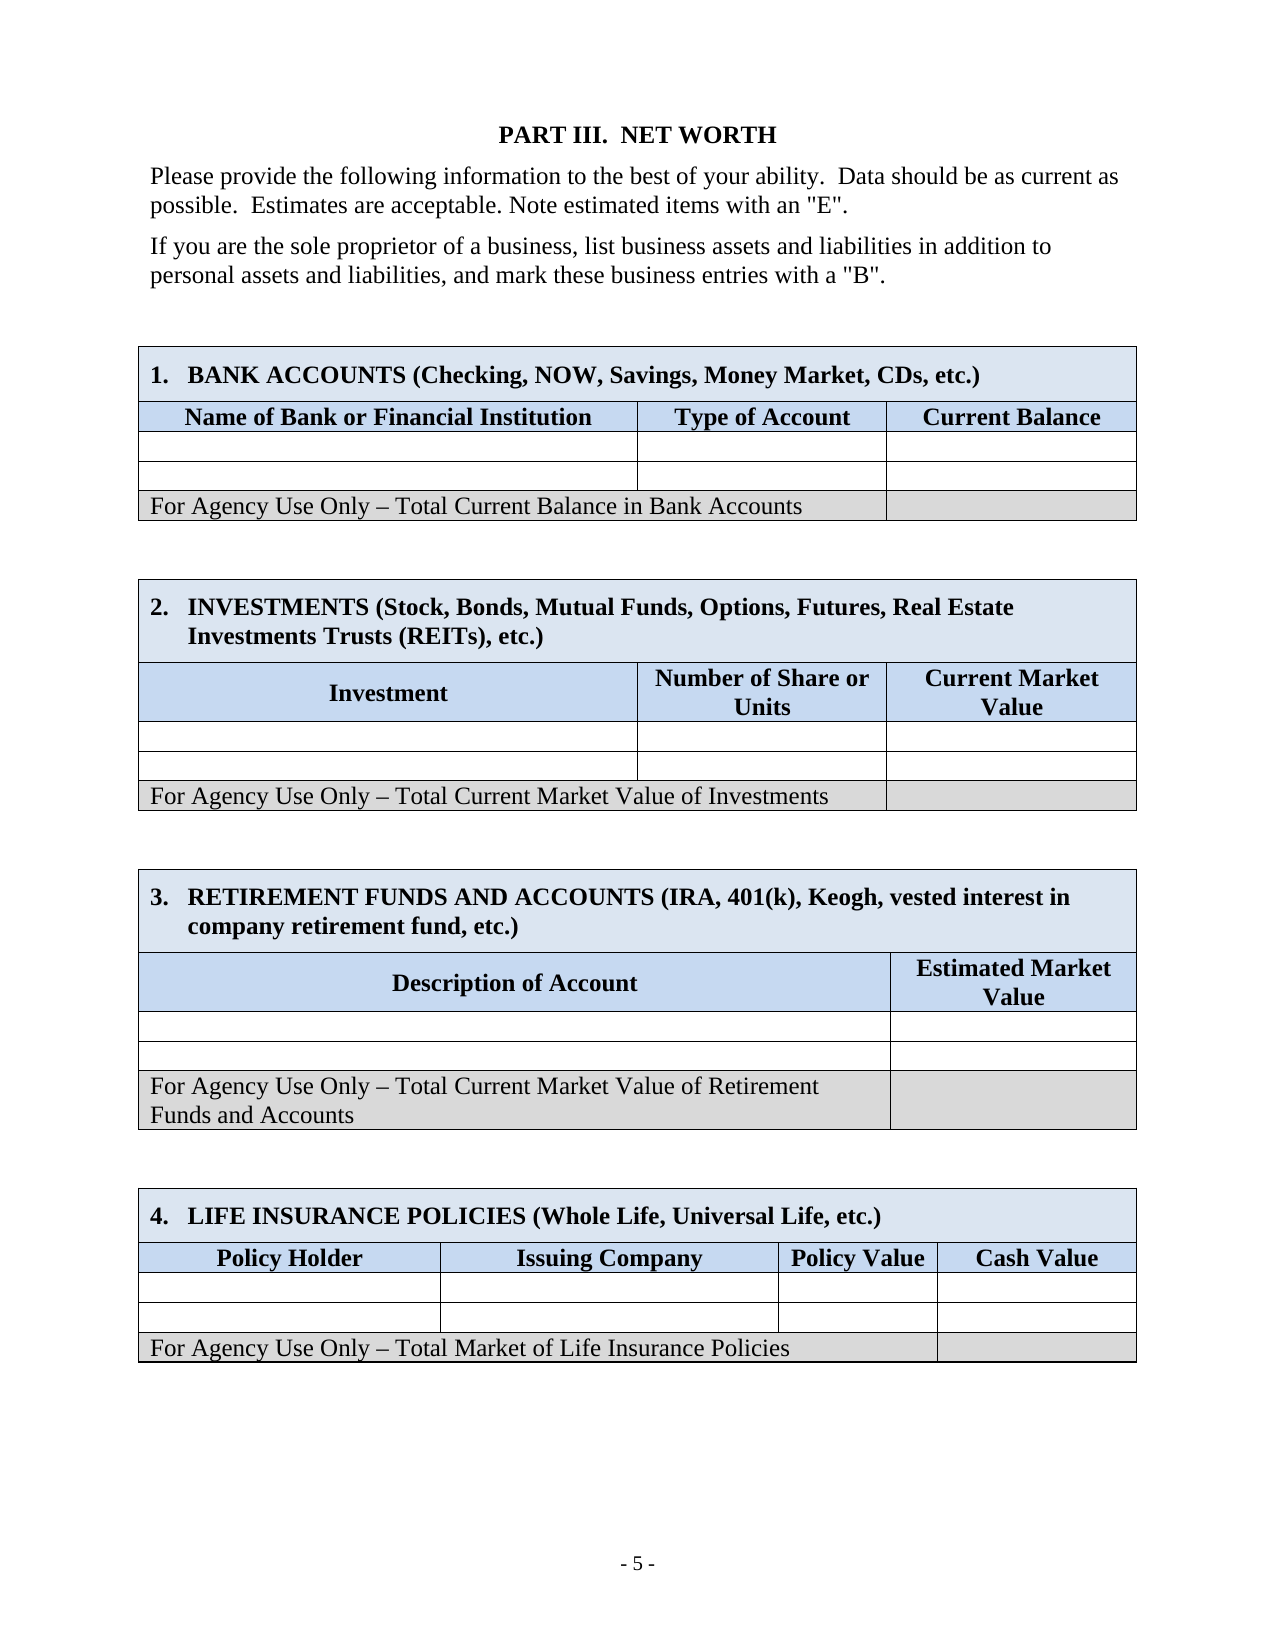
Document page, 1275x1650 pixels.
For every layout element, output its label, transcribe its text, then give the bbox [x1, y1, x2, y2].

table_cell [938, 1303, 1136, 1332]
table_cell Current Market Value [887, 663, 1136, 721]
table_cell Issuing Company [441, 1243, 778, 1272]
table_cell Description of Account [139, 953, 890, 1011]
table_cell [441, 1303, 778, 1332]
table_cell [638, 462, 886, 490]
table_cell Current Balance [887, 402, 1136, 431]
text If you are the sole proprietor of a business, list business assets and liabilities in addition to personal assets and liabilities, and mark these business entries with a "B". [150, 231, 1125, 289]
table_cell [139, 432, 637, 461]
table_cell Number of Share or Units [638, 663, 886, 721]
table_cell [891, 1012, 1136, 1041]
table_cell [887, 432, 1136, 461]
table_cell [938, 1333, 1136, 1361]
table_cell Investment [139, 663, 637, 721]
table_cell [139, 1042, 890, 1070]
table_cell [638, 722, 886, 751]
table_cell [638, 752, 886, 780]
table_cell [638, 432, 886, 461]
table_cell [938, 1273, 1136, 1302]
table_header LIFE INSURANCE POLICIES (Whole Life, Universal Life, etc.) [139, 1189, 1136, 1242]
table_cell [139, 1273, 440, 1302]
table_cell For Agency Use Only – Total Current Balance in Bank Accounts [139, 491, 886, 520]
table_cell [887, 722, 1136, 751]
table_header BANK ACCOUNTS (Checking, NOW, Savings, Money Market, CDs, etc.) [139, 347, 1136, 401]
table_cell [139, 1012, 890, 1041]
table_cell [891, 1071, 1136, 1129]
table_cell [887, 781, 1136, 810]
text Please provide the following information to the best of your ability. Data should be as current as possible. Estimates are acceptable. Note estimated items with an "E". [150, 161, 1125, 219]
table_cell Type of Account [638, 402, 886, 431]
table_cell For Agency Use Only – Total Market of Life Insurance Policies [139, 1333, 937, 1361]
table_cell [139, 462, 637, 490]
table_cell [887, 462, 1136, 490]
table_cell [887, 491, 1136, 520]
table_header RETIREMENT FUNDS AND ACCOUNTS (IRA, 401(k), Keogh, vested interest in company retirement fund, etc.) [139, 870, 1136, 952]
table_cell [139, 1303, 440, 1332]
table_cell [139, 722, 637, 751]
table_cell For Agency Use Only – Total Current Market Value of Retirement Funds and Accounts [139, 1071, 890, 1129]
table_header INVESTMENTS (Stock, Bonds, Mutual Funds, Options, Futures, Real Estate Investments Trusts (REITs), etc.) [139, 580, 1136, 662]
table_cell Estimated Market Value [891, 953, 1136, 1011]
table_cell Policy Value [779, 1243, 937, 1272]
table_cell Cash Value [938, 1243, 1136, 1272]
table_cell Policy Holder [139, 1243, 440, 1272]
table_cell Name of Bank or Financial Institution [139, 402, 637, 431]
table_cell [139, 752, 637, 780]
table_cell For Agency Use Only – Total Current Market Value of Investments [139, 781, 886, 810]
table_cell [441, 1273, 778, 1302]
table_cell [779, 1303, 937, 1332]
table_cell [887, 752, 1136, 780]
table_cell [779, 1273, 937, 1302]
text PART III. NET WORTH [150, 120, 1125, 149]
table_cell [891, 1042, 1136, 1070]
